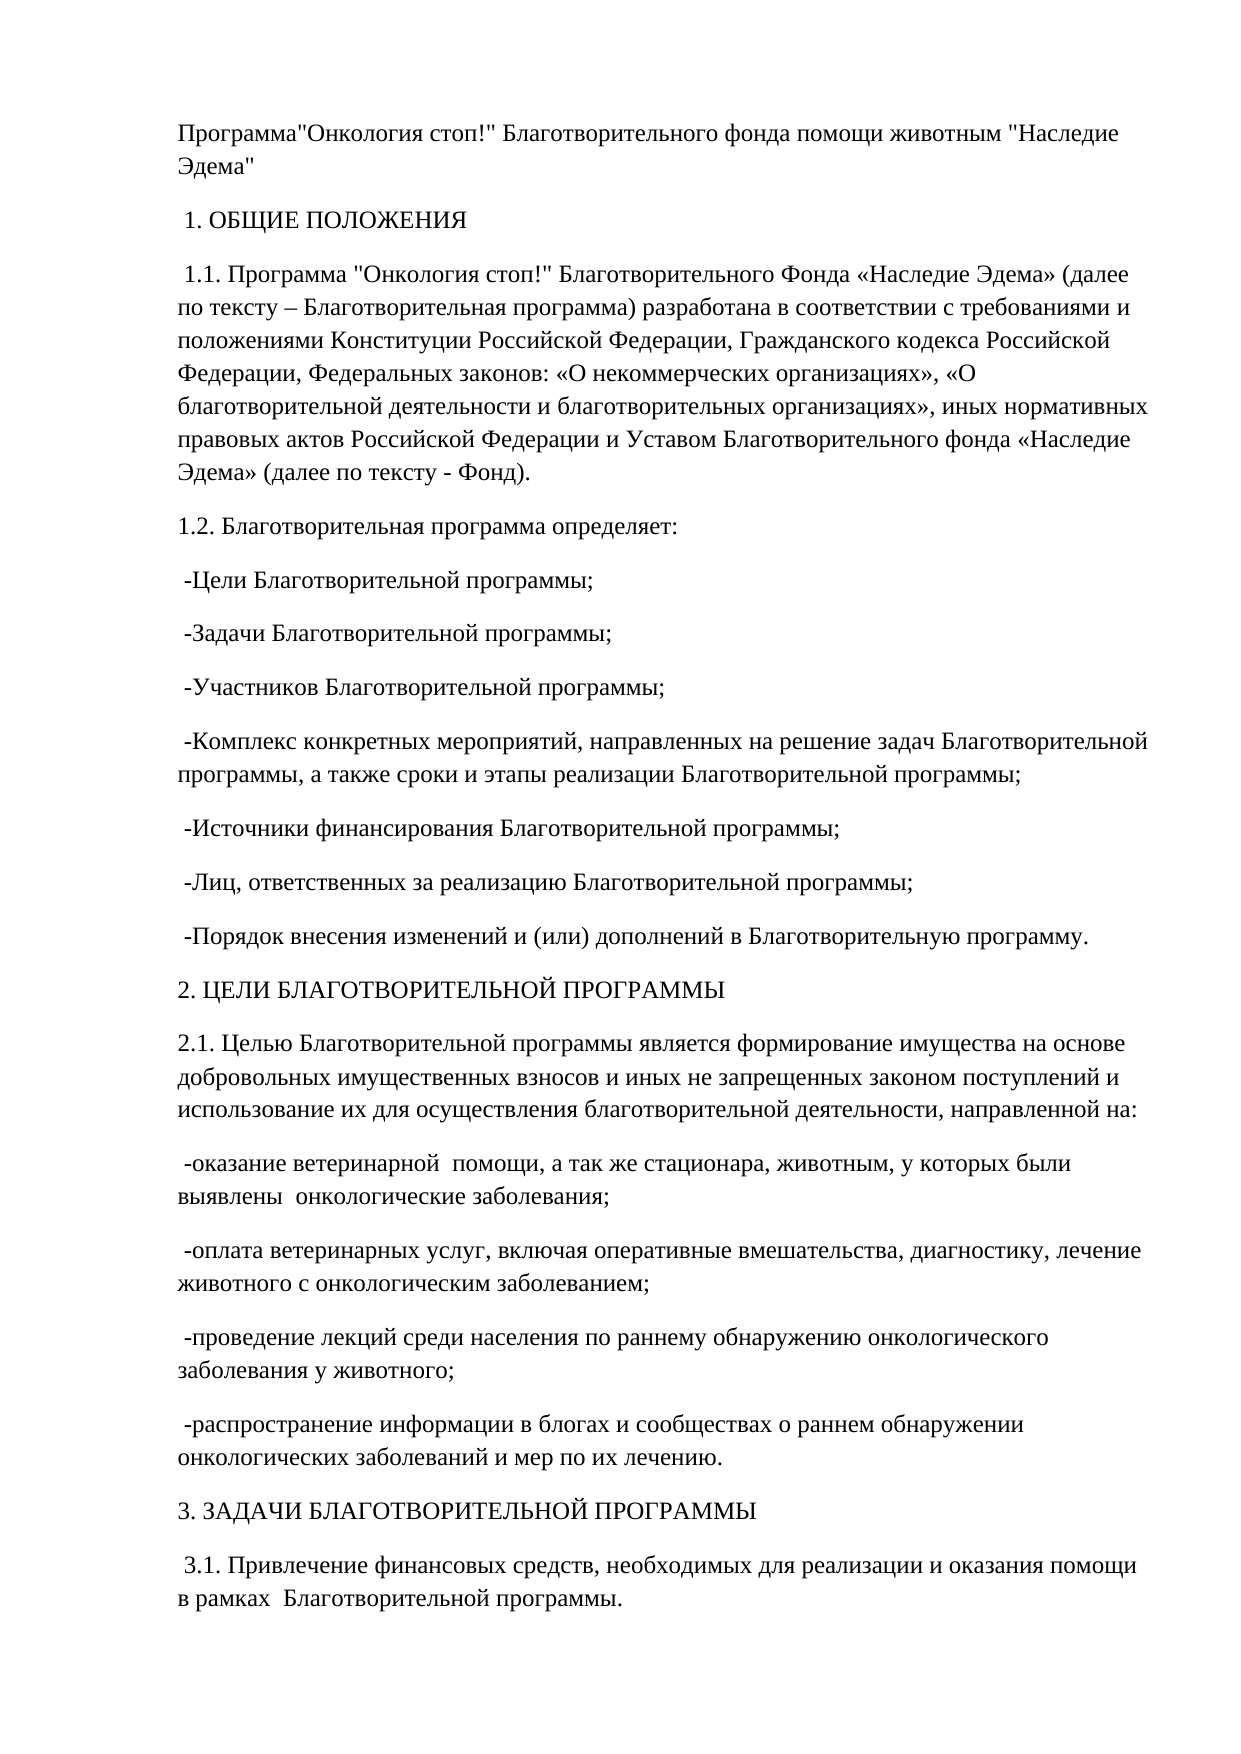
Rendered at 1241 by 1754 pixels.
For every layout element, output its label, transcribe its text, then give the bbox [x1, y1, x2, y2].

text 1.2. Благотворительная программа определяет: [177, 511, 1152, 539]
text 1. ОБЩИЕ ПОЛОЖЕНИЯ [177, 205, 1152, 234]
text 3.1. Привлечение финансовых средств, необходимых для реализации и оказания помощи в рамках Благотворительной программы. [177, 1550, 1152, 1612]
text 1.1. Программа "Онкология стоп!" Благотворительного Фонда «Наследие Эдема» (далее по тексту – Благотворительная программа) разработана в соответствии с требованиями и положениями Конституции Российской Федерации, Гражданского кодекса Российской Федерации, Федеральных законов: «О некоммерческих организациях», «О благотворительной деятельности и благотворительных организациях», иных нормативных правовых актов Российской Федерации и Уставом Благотворительного фонда «Наследие Эдема» (далее по тексту - Фонд). [177, 259, 1152, 486]
text -Комплекс конкретных мероприятий, направленных на решение задач Благотворительной программы, а также сроки и этапы реализации Благотворительной программы; [177, 726, 1152, 788]
text -Порядок внесения изменений и (или) дополнений в Благотворительную программу. [177, 921, 1152, 949]
text -Источники финансирования Благотворительной программы; [177, 813, 1152, 842]
text -Задачи Благотворительной программы; [177, 618, 1152, 647]
text 2. ЦЕЛИ БЛАГОТВОРИТЕЛЬНОЙ ПРОГРАММЫ [177, 975, 1152, 1003]
text -оказание ветеринарной помощи, а так же стационара, животным, у которых были выявлены онкологические заболевания; [177, 1148, 1152, 1210]
text -оплата ветеринарных услуг, включая оперативные вмешательства, диагностику, лечение животного с онкологическим заболеванием; [177, 1235, 1152, 1297]
text -Цели Благотворительной программы; [177, 565, 1152, 593]
text -Участников Благотворительной программы; [177, 672, 1152, 701]
text Программа"Онкология стоп!" Благотворительного фонда помощи животным "Наследие Эдема" [177, 118, 1152, 180]
text -проведение лекций среди населения по раннему обнаружению онкологического заболевания у животного; [177, 1322, 1152, 1384]
text 3. ЗАДАЧИ БЛАГОТВОРИТЕЛЬНОЙ ПРОГРАММЫ [177, 1496, 1152, 1525]
text -распространение информации в блогах и сообществах о раннем обнаружении онкологических заболеваний и мер по их лечению. [177, 1409, 1152, 1471]
text -Лиц, ответственных за реализацию Благотворительной программы; [177, 867, 1152, 896]
text 2.1. Целью Благотворительной программы является формирование имущества на основе добровольных имущественных взносов и иных не запрещенных законом поступлений и использование их для осуществления благотворительной деятельности, направленной на: [177, 1028, 1152, 1123]
